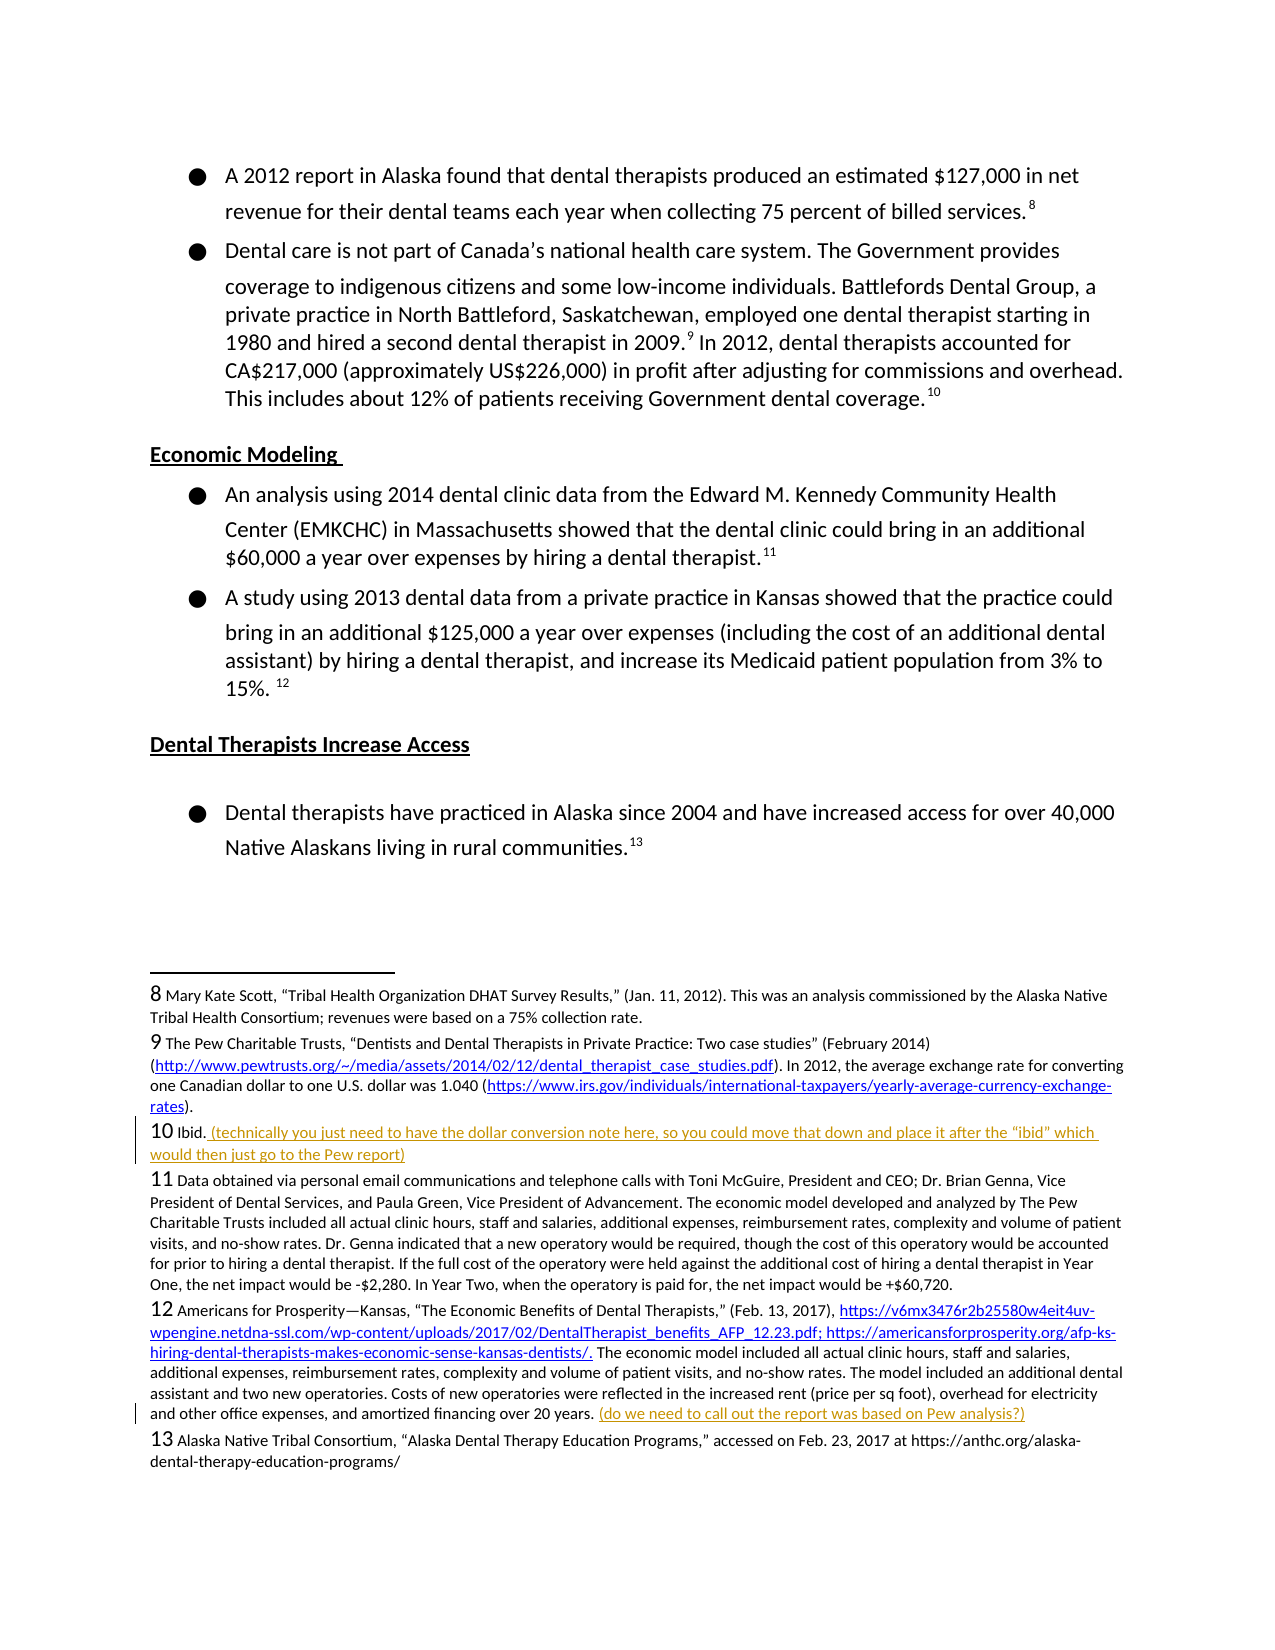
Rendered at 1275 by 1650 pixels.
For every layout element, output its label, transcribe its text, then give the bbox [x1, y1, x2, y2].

list Dental care is not part of Canada’s national health care system. The Government provides coverage to indigenous citizens and some low-income individuals. Battlefords Dental Group, a private practice in North Battleford, Saskatchewan, employed one dental therapist starting in 1980 and hired a second dental therapist in 2009. In 2012, dental therapists accounted for CA$217,000 (approximately US$226,000) in profit after adjusting for commissions and overhead. This includes about 12% of patients receiving Government dental coverage. [187, 225, 1125, 412]
text Dental Therapists Increase Access [150, 730, 1125, 758]
list An analysis using 2014 dental clinic data from the Edward M. Kennedy Community Health Center (EMKCHC) in Massachusetts showed that the dental clinic could bring in an additional $60,000 a year over expenses by hiring a dental therapist. [187, 468, 1125, 571]
list A 2012 report in Alaska found that dental therapists produced an estimated $127,000 in net revenue for their dental teams each year when collecting 75 percent of billed services. [187, 150, 1125, 225]
list Dental therapists have practiced in Alaska since 2004 and have increased access for over 40,000 Native Alaskans living in rural communities. [187, 786, 1125, 861]
text Economic Modeling [150, 440, 1125, 468]
list A study using 2013 dental data from a private practice in Kansas showed that the practice could bring in an additional $125,000 a year over expenses (including the cost of an additional dental assistant) by hiring a dental therapist, and increase its Medicaid patient population from 3% to 15%. [187, 571, 1125, 702]
